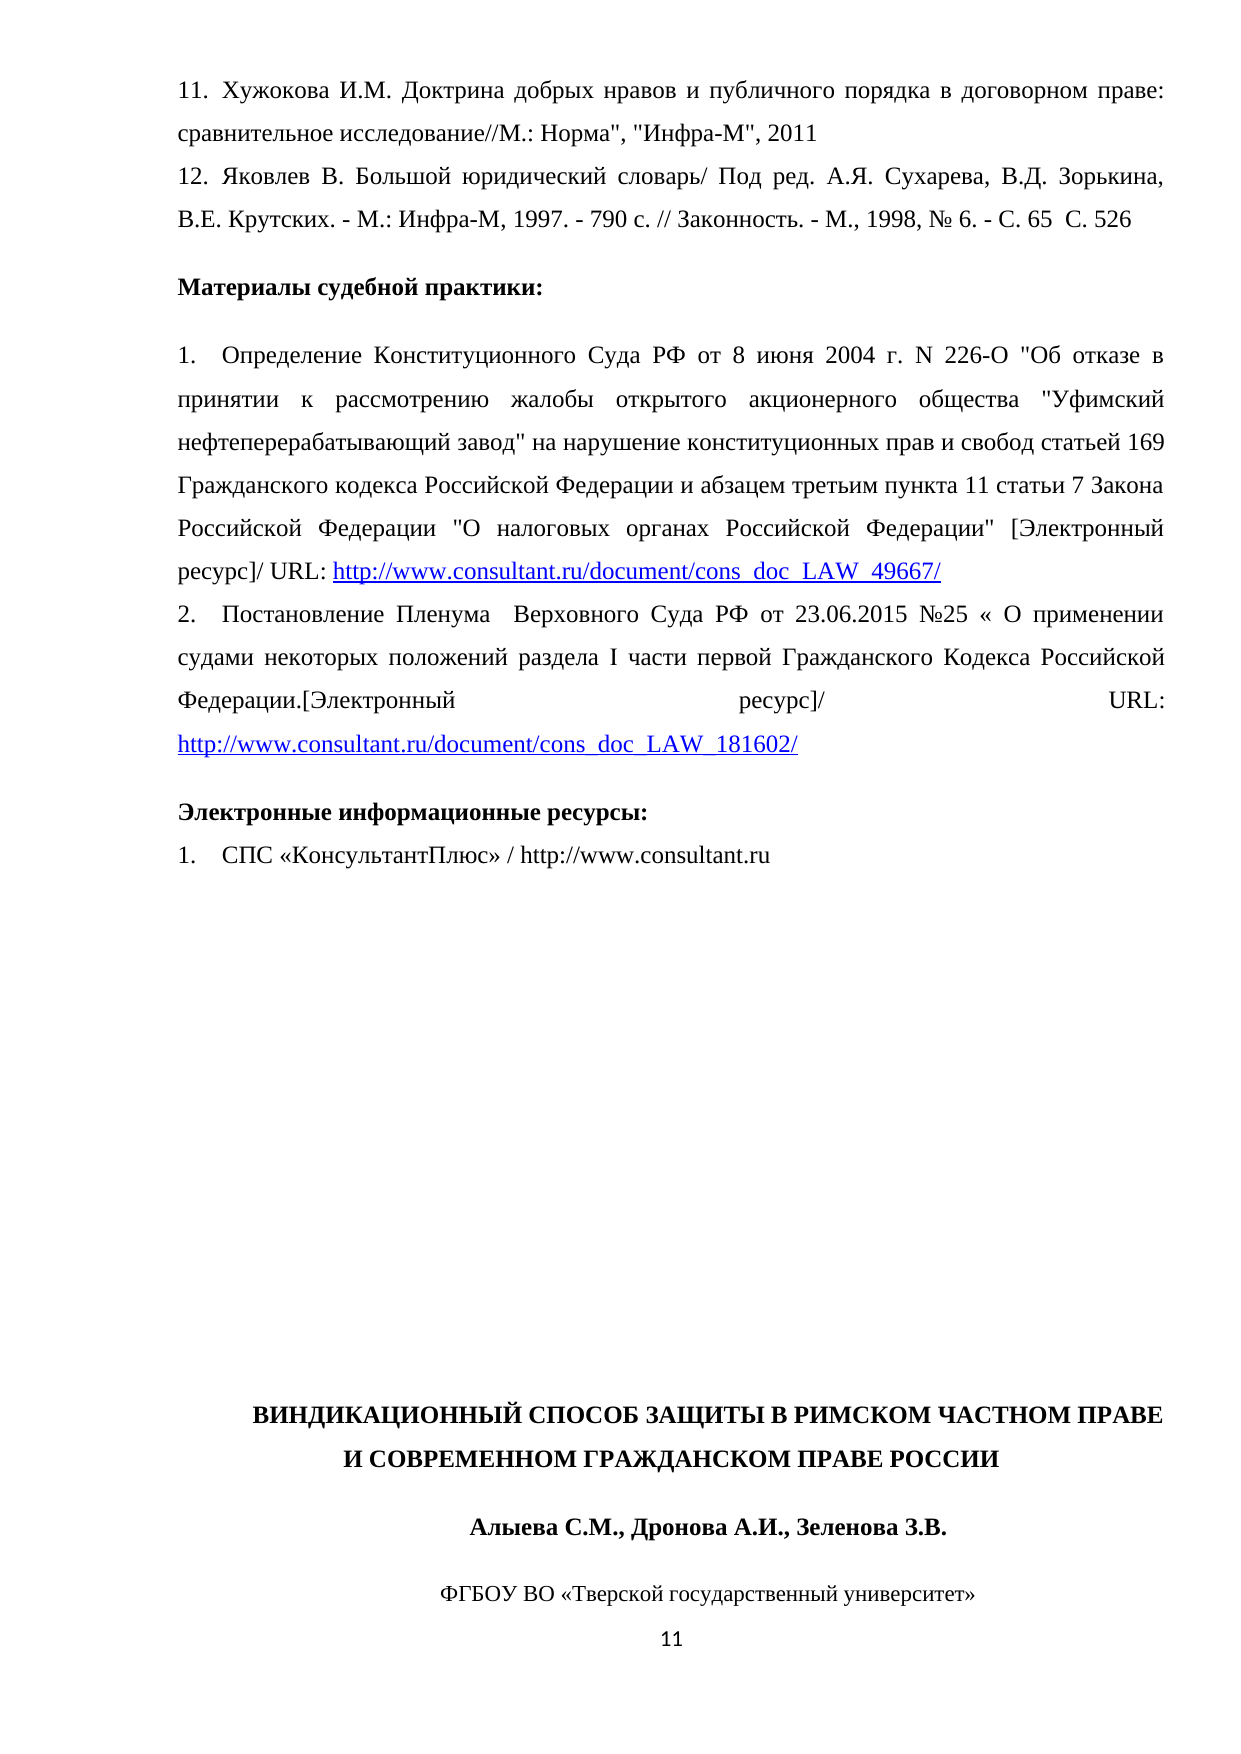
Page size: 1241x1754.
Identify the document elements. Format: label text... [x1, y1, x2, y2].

text Алыева С.М., Дронова А.И., Зеленова З.В. [177, 1512, 1165, 1541]
list СПС «КонсультантПлюс» / http://www.consultant.ru [177, 840, 1165, 869]
text ФГБОУ ВО «Тверской государственный университет» [177, 1580, 1165, 1606]
list Постановление Пленума Верховного Суда РФ от 23.06.2015 №25 « О применении судами некоторых положений раздела части первой Гражданского Кодекса Российской Федерации.[Электронный ресурс]/ URL: http://www.consultant.ru/document/cons_doc_LAW_181602/ [177, 599, 1165, 757]
list Яковлев В. Большой юридический словарь/ Под ред. А.Я. Сухарева, В.Д. Зорькина, В.Е. Крутских. - М.: Инфра-М, 1997. - 790 с. // Законность. - М., 1998, № 6. - С. 65 С. 526 [177, 161, 1165, 233]
list Хужокова И.М. Доктрина добрых нравов и публичного порядка в договорном праве: сравнительное исследование//М.: Норма", "Инфра-М", 2011 [177, 75, 1165, 147]
list Электронные информационные ресурсы: [177, 797, 1165, 826]
text ВИНДИКАЦИОННЫЙ СПОСОБ ЗАЩИТЫ В РИМСКОМ ЧАСТНОМ ПРАВЕ И СОВРЕМЕННОМ ГРАЖДАНСКОМ ПРАВЕ РОССИИ [177, 1401, 1165, 1472]
list Материалы судебной практики: [177, 272, 1165, 301]
list Определение Конституционного Суда РФ от 8 июня 2004 г. N 226-О "Об отказе в принятии к рассмотрению жалобы открытого акционерного общества "Уфимский нефтеперерабатывающий завод" на нарушение конституционных прав и свобод статьей 169 Гражданского кодекса Российской Федерации и абзацем третьим пункта 11 статьи 7 Закона Российской Федерации "О налоговых органах Российской Федерации" [Электронный ресурс]/ URL: http://www.consultant.ru/document/cons_doc_LAW_49667/ [177, 341, 1165, 585]
